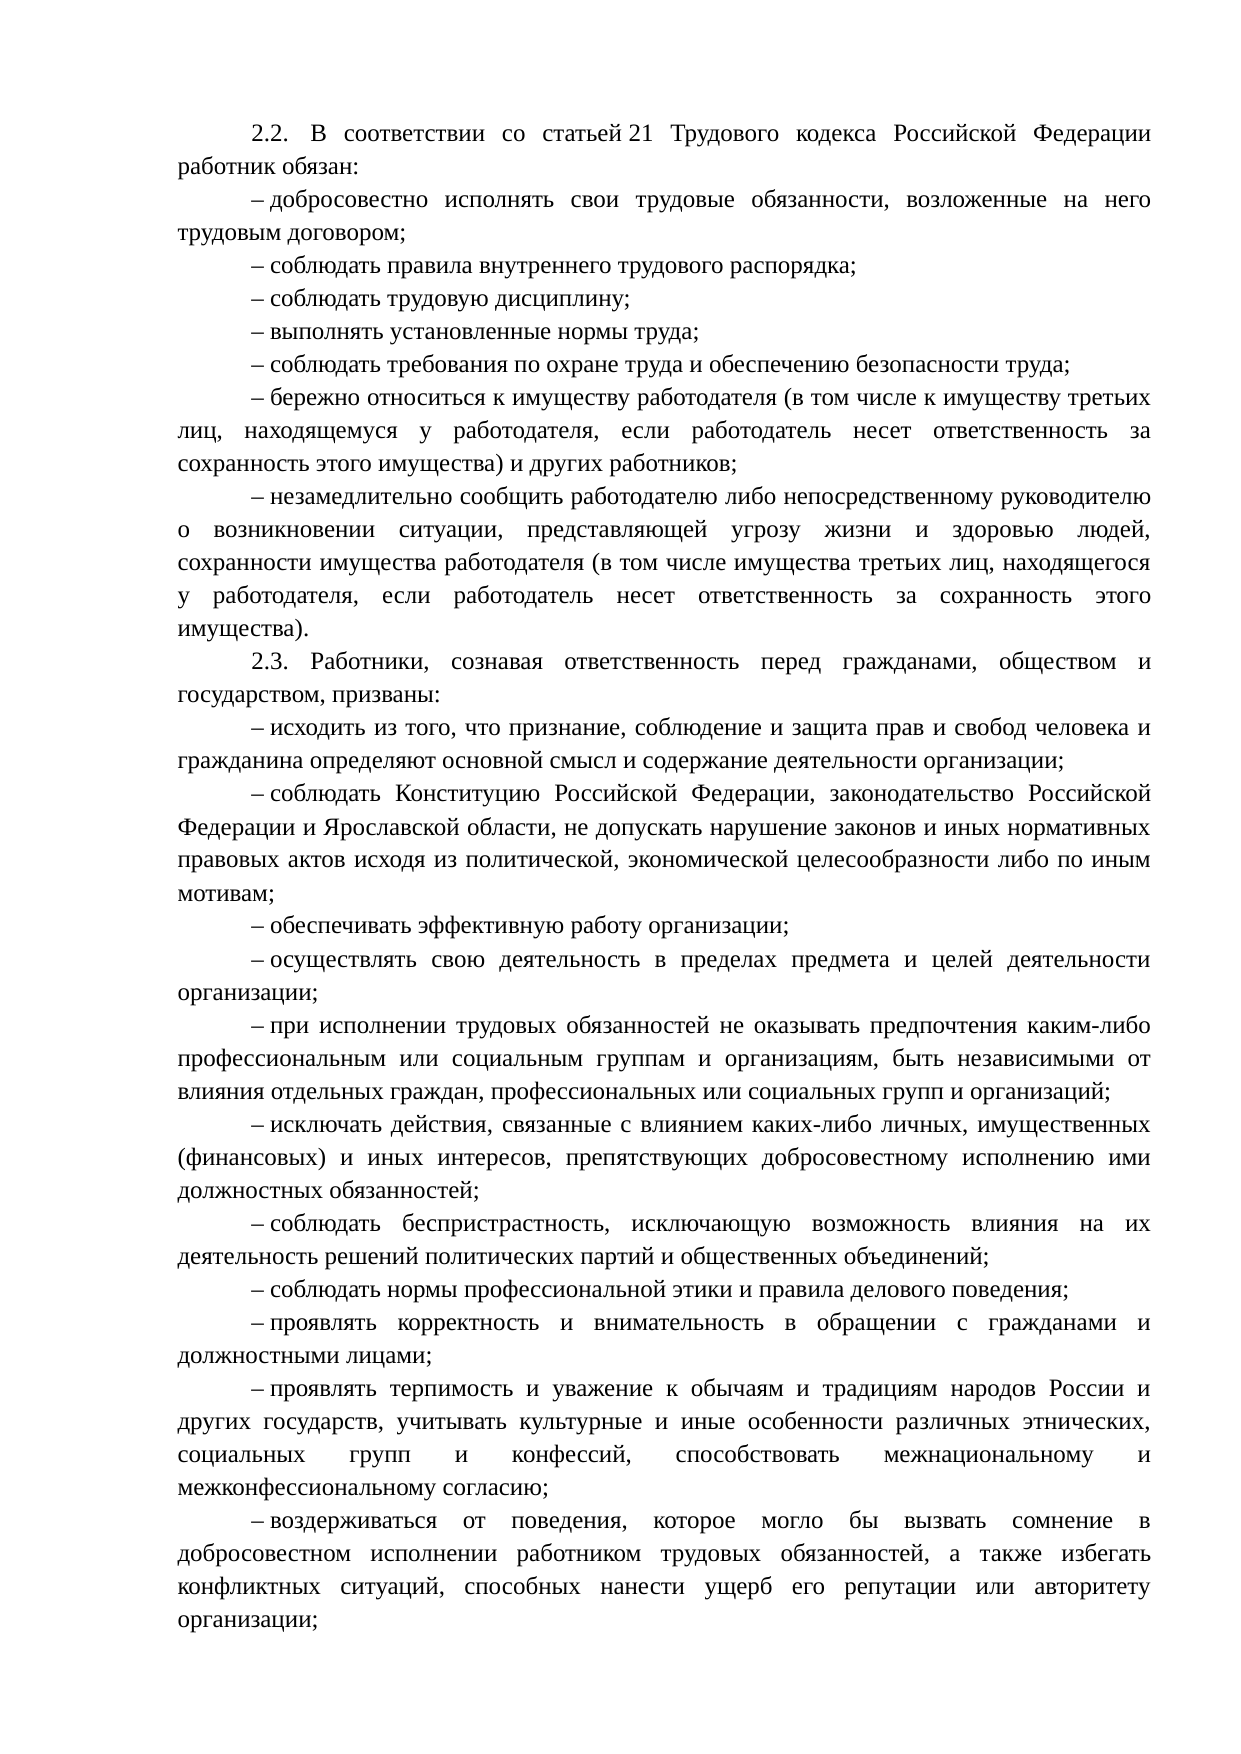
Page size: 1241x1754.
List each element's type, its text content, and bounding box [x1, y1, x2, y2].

text – добросовестно исполнять свои трудовые обязанности, возложенные на него трудовым договором; [177, 184, 1152, 246]
text – проявлять терпимость и уважение к обычаям и традициям народов России и других государств, учитывать культурные и иные особенности различных этнических, социальных групп и конфессий, способствовать межнациональному и межконфессиональному согласию; [177, 1373, 1152, 1501]
text – при исполнении трудовых обязанностей не оказывать предпочтения каким-либо профессиональным или социальным группам и организациям, быть независимыми от влияния отдельных граждан, профессиональных или социальных групп и организаций; [177, 1010, 1152, 1104]
text – исключать действия, связанные с влиянием каких-либо личных, имущественных (финансовых) и иных интересов, препятствующих добросовестному исполнению ими должностных обязанностей; [177, 1109, 1152, 1203]
text – соблюдать трудовую дисциплину; [177, 283, 1152, 312]
text – проявлять корректность и внимательность в обращении с гражданами и должностными лицами; [177, 1307, 1152, 1369]
list В соответствии со статьей 21 Трудового кодекса Российской Федерации работник обязан: [177, 118, 1152, 180]
text – обеспечивать эффективную работу организации; [177, 911, 1152, 939]
text – незамедлительно сообщить работодателю либо непосредственному руководителю о возникновении ситуации, представляющей угрозу жизни и здоровью людей, сохранности имущества работодателя (в том числе имущества третьих лиц, находящегося у работодателя, если работодатель несет ответственность за сохранность этого имущества). [177, 481, 1152, 642]
text – соблюдать требования по охране труда и обеспечению безопасности труда; [177, 349, 1152, 378]
text – исходить из того, что признание, соблюдение и защита прав и свобод человека и гражданина определяют основной смысл и содержание деятельности организации; [177, 712, 1152, 774]
text – бережно относиться к имуществу работодателя (в том числе к имуществу третьих лиц, находящемуся у работодателя, если работодатель несет ответственность за сохранность этого имущества) и других работников; [177, 382, 1152, 477]
text – соблюдать беспристрастность, исключающую возможность влияния на их деятельность решений политических партий и общественных объединений; [177, 1208, 1152, 1269]
text – соблюдать Конституцию Российской Федерации, законодательство Российской Федерации и Ярославской области, не допускать нарушение законов и иных нормативных правовых актов исходя из политической, экономической целесообразности либо по иным мотивам; [177, 778, 1152, 906]
text – выполнять установленные нормы труда; [177, 316, 1152, 345]
text – соблюдать нормы профессиональной этики и правила делового поведения; [177, 1274, 1152, 1303]
text – соблюдать правила внутреннего трудового распорядка; [177, 250, 1152, 279]
text – осуществлять свою деятельность в пределах предмета и целей деятельности организации; [177, 944, 1152, 1005]
list Работники, сознавая ответственность перед гражданами, обществом и государством, призваны: [177, 646, 1152, 708]
text – воздерживаться от поведения, которое могло бы вызвать сомнение в добросовестном исполнении работником трудовых обязанностей, а также избегать конфликтных ситуаций, способных нанести ущерб его репутации или авторитету организации; [177, 1505, 1152, 1633]
